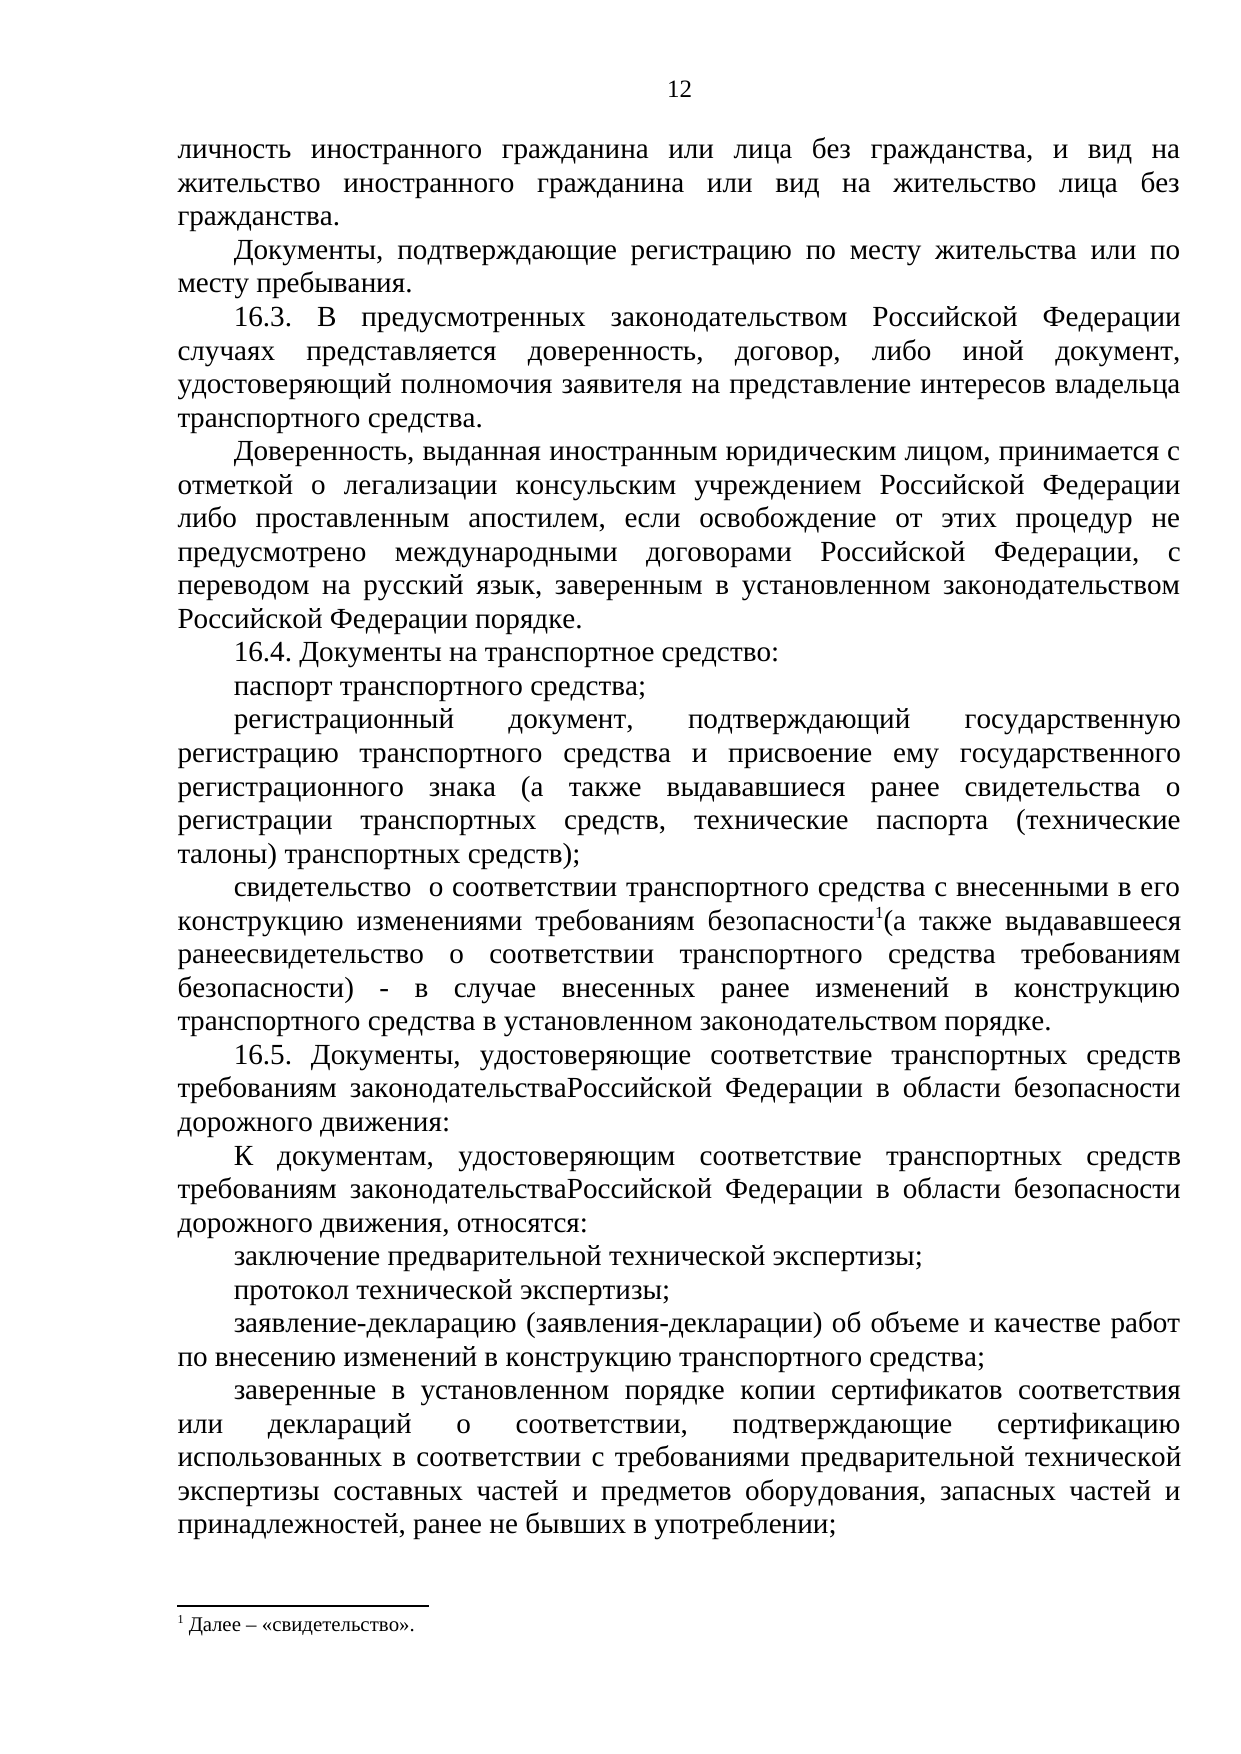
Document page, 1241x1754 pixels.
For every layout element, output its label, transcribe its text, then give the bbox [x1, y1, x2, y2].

text заявление-декларацию (заявления-декларации) об объеме и качестве работ по внесению изменений в конструкцию транспортного средства; [177, 1305, 1181, 1372]
text заключение предварительной технической экспертизы; [177, 1238, 1181, 1272]
text свидетельство о соответствии транспортного средства с внесенными в его конструкцию изменениями требованиям безопасности(а также выдававшееся ранеесвидетельство о соответствии транспортного средства требованиям безопасности) - в случае внесенных ранее изменений в конструкцию транспортного средства в установленном законодательством порядке. [177, 869, 1181, 1037]
text регистрационный документ, подтверждающий государственную регистрацию транспортного средства и присвоение ему государственного регистрационного знака (а также выдававшиеся ранее свидетельства о регистрации транспортных средств, технические паспорта (технические талоны) транспортных средств); [177, 702, 1181, 869]
text К документам, удостоверяющим соответствие транспортных средств требованиям законодательстваРоссийской Федерации в области безопасности дорожного движения, относятся: [177, 1138, 1181, 1238]
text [177, 131, 1181, 232]
text Документы, подтверждающие регистрацию по месту жительства или по месту пребывания. [177, 232, 1181, 299]
text протокол технической экспертизы; [177, 1272, 1181, 1305]
text паспорт транспортного средства; [177, 668, 1181, 702]
text 16.5. Документы, удостоверяющие соответствие транспортных средств требованиям законодательстваРоссийской Федерации в области безопасности дорожного движения: [177, 1037, 1181, 1138]
text 16.4. Документы на транспортное средство: [177, 634, 1181, 668]
text Доверенность, выданная иностранным юридическим лицом, принимается с отметкой о легализации консульским учреждением Российской Федерации либо проставленным апостилем, если освобождение от этих процедур не предусмотрено международными договорами Российской Федерации, с переводом на русский язык, заверенным в установленном законодательством Российской Федерации порядке. [177, 433, 1181, 634]
text 16.3. В предусмотренных законодательством Российской Федерации случаях представляется доверенность, договор, либо иной документ, удостоверяющий полномочия заявителя на представление интересов владельца транспортного средства. [177, 299, 1181, 433]
text заверенные в установленном порядке копии сертификатов соответствия или деклараций о соответствии, подтверждающие сертификацию использованных в соответствии с требованиями предварительной технической экспертизы составных частей и предметов оборудования, запасных частей и принадлежностей, ранее не бывших в употреблении; [177, 1372, 1181, 1540]
